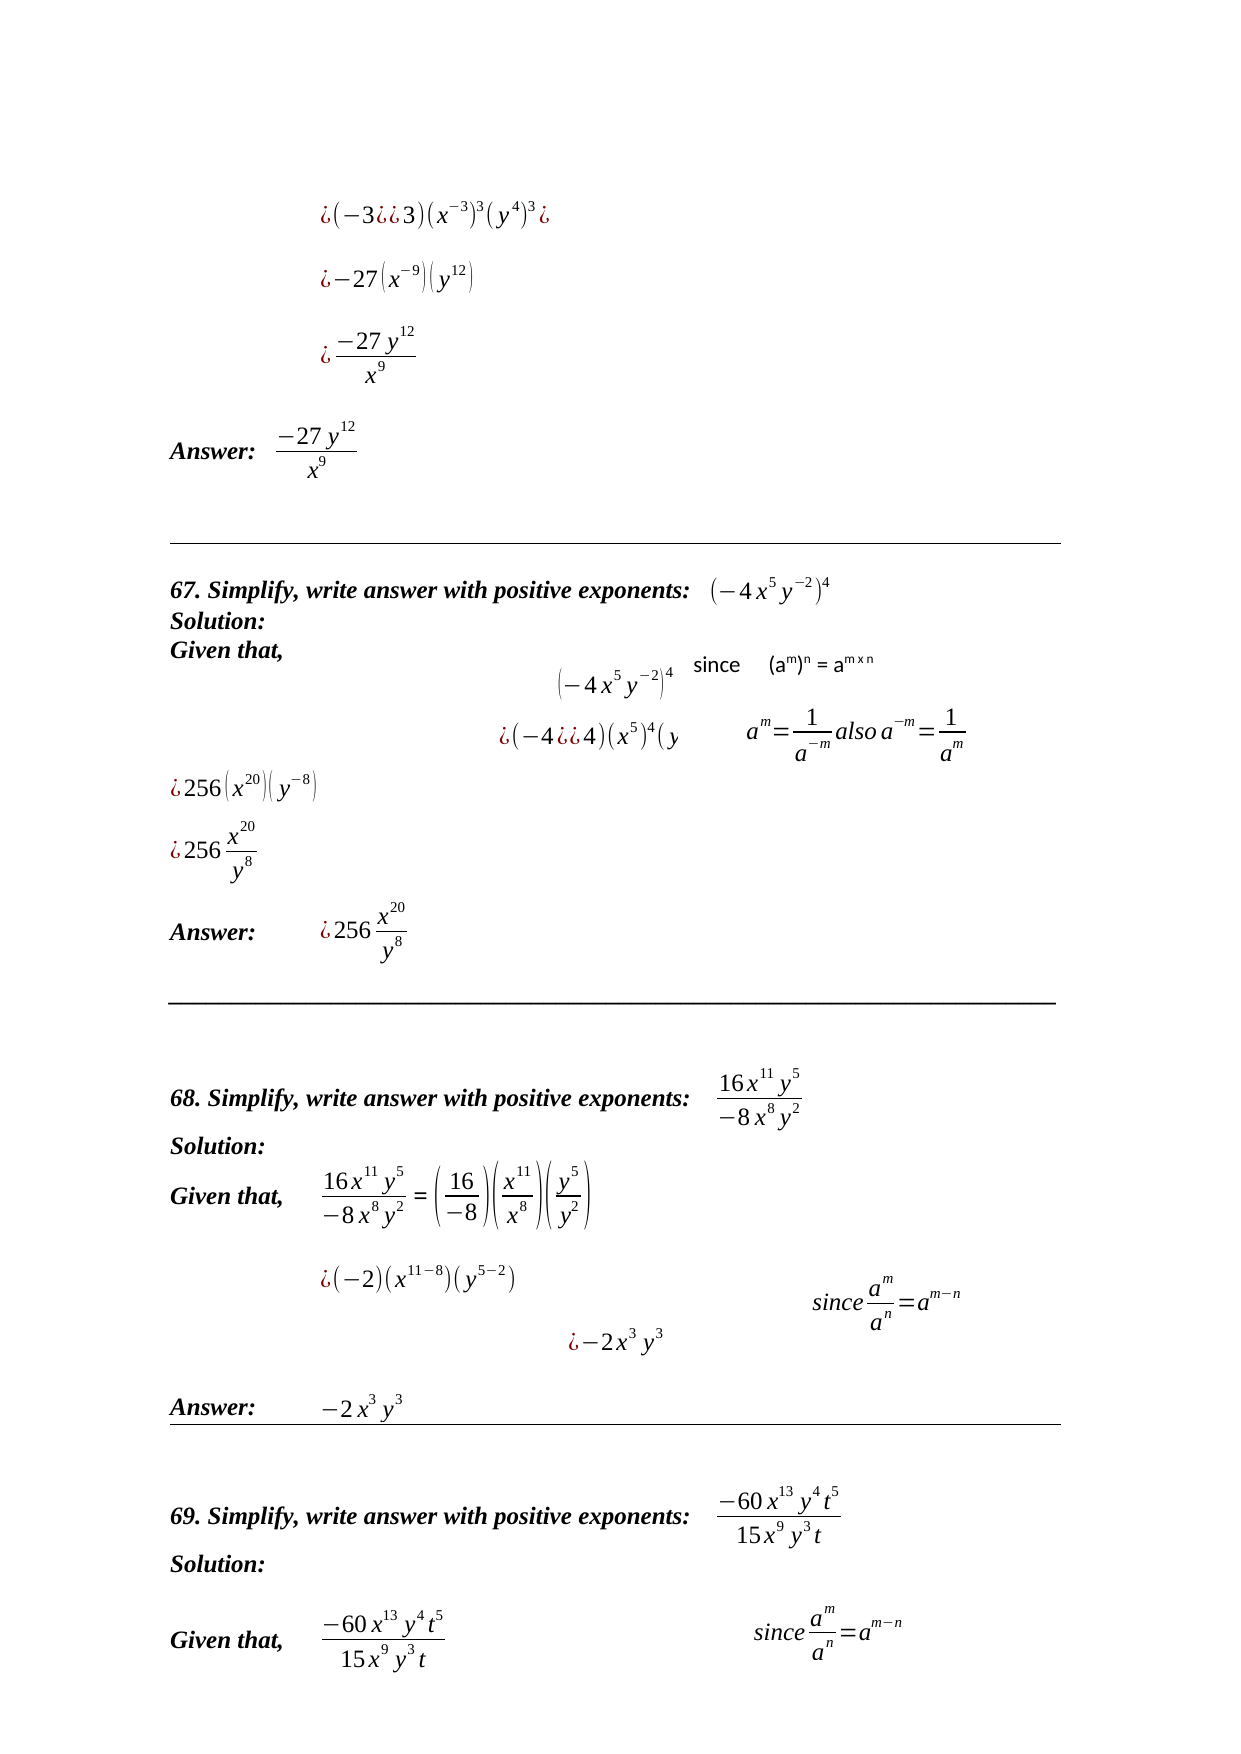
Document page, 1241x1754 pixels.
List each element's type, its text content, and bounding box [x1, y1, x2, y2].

text _______________________________________________________________________ [170, 978, 1061, 1007]
text Given that, [170, 635, 1061, 663]
text Given that, [170, 1606, 1061, 1672]
text Solution: [170, 1549, 1061, 1577]
text 69. Simplify, write answer with positive exponents: [170, 1483, 1061, 1549]
text Solution: [170, 1131, 1061, 1159]
text Answer: [170, 898, 1061, 964]
text Answer: [170, 418, 1061, 484]
text 68. Simplify, write answer with positive exponents: [170, 1065, 1061, 1131]
text Given that, = [170, 1159, 1061, 1232]
text Answer: [170, 1391, 1061, 1424]
text 67. Simplify, write answer with positive exponents: [170, 573, 1061, 606]
text Solution: [170, 606, 1061, 635]
